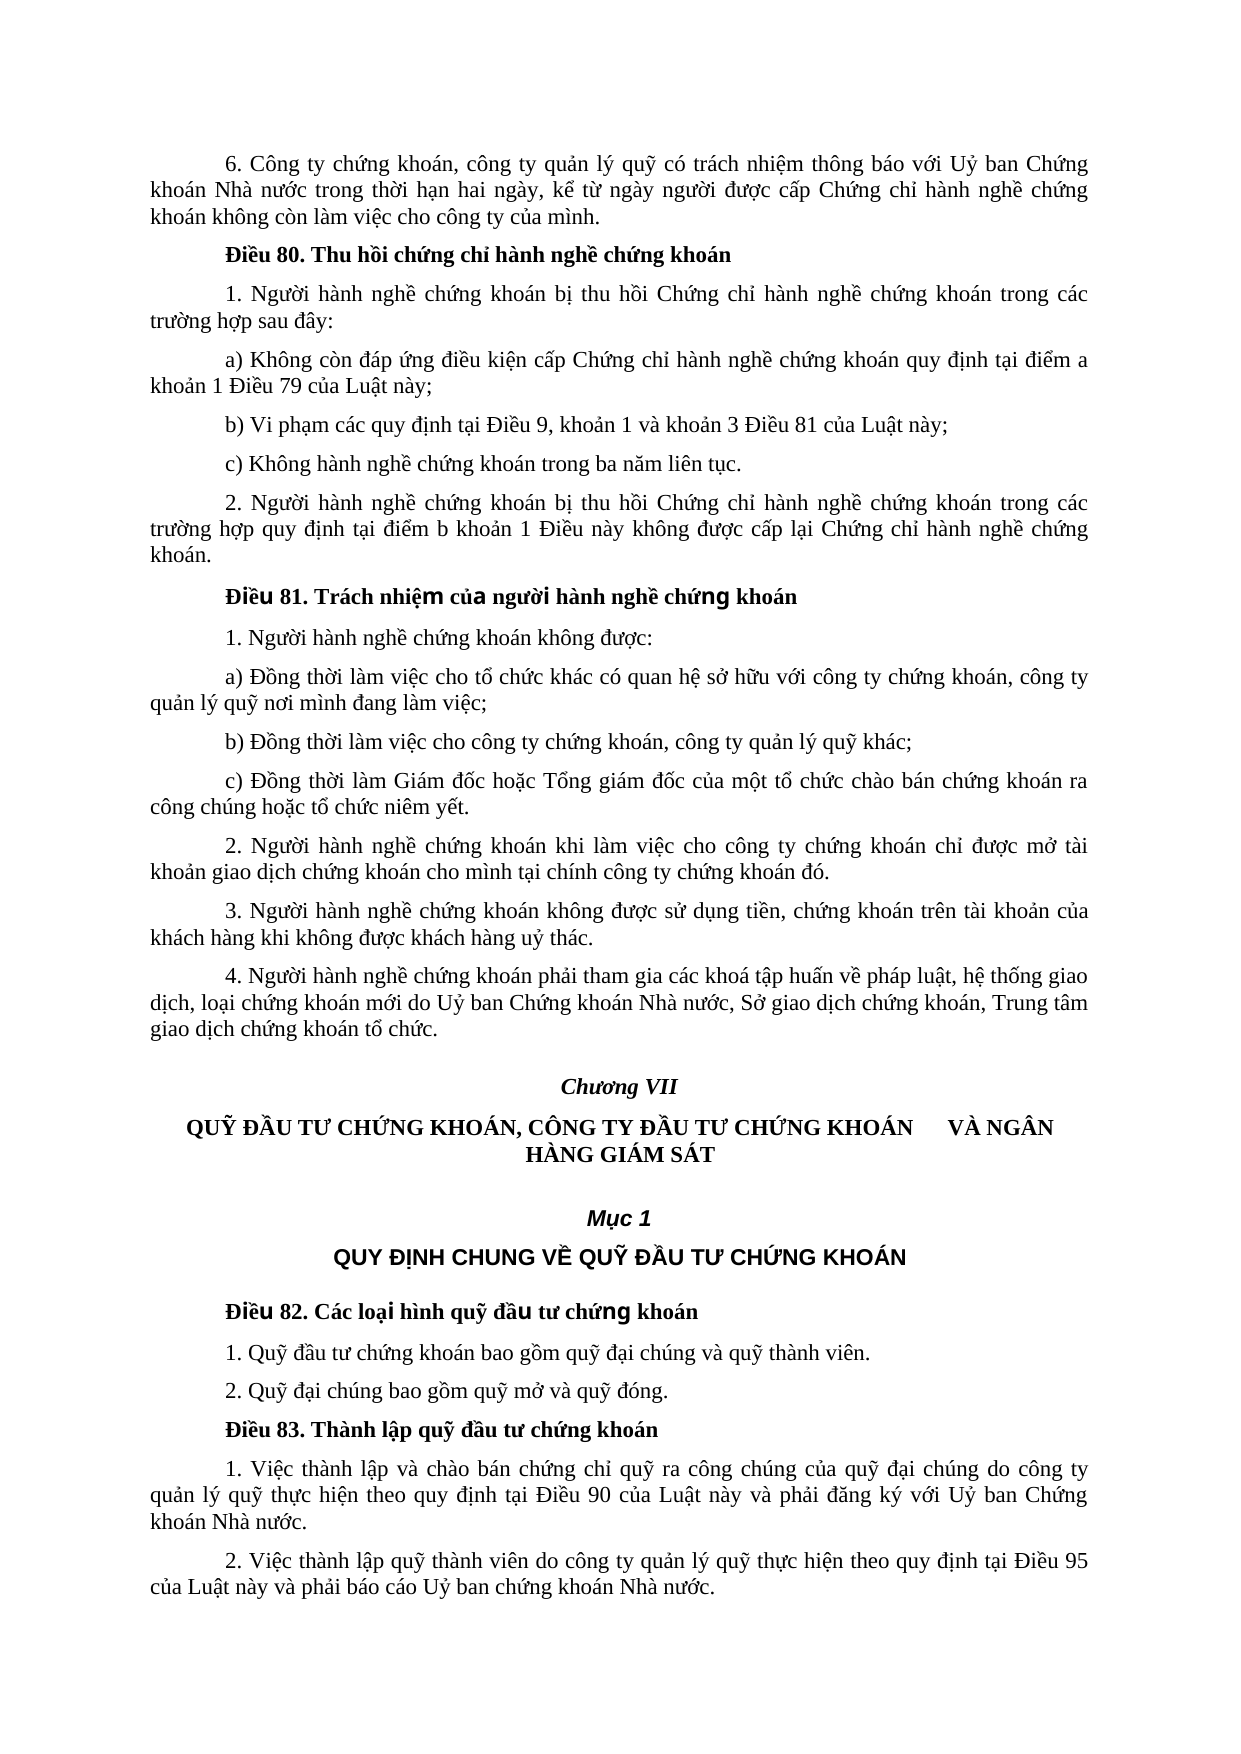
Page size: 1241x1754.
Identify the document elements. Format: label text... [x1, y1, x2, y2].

text QUY ĐỊNH CHUNG VỀ QUỸ ĐẦU TƯ CHỨNG KHOÁN [150, 1243, 1090, 1270]
text 2. Quỹ đại chúng bao gồm quỹ mở và quỹ đóng. [150, 1377, 1090, 1404]
text 1. Quỹ đầu tư chứng khoán bao gồm quỹ đại chúng và quỹ thành viên. [150, 1338, 1090, 1365]
text 2. Việc thành lập quỹ thành viên do công ty quản lý quỹ thực hiện theo quy định tại Điều 95 của Luật này và phải báo cáo Uỷ ban chứng khoán Nhà nước. [150, 1547, 1090, 1599]
text 2. Người hành nghề chứng khoán bị thu hồi Chứng chỉ hành nghề chứng khoán trong các trường hợp quy định tại điểm b khoản 1 Điều này không được cấp lại Chứng chỉ hành nghề chứng khoán. [150, 488, 1090, 568]
text c) Không hành nghề chứng khoán trong ba năm liên tục. [150, 450, 1090, 476]
text Điều 83. Thành lập quỹ đầu tư chứng khoán [225, 1416, 1090, 1443]
text 2. Người hành nghề chứng khoán khi làm việc cho công ty chứng khoán chỉ được mở tài khoản giao dịch chứng khoán cho mình tại chính công ty chứng khoán đó. [150, 832, 1090, 885]
text 1. Người hành nghề chứng khoán bị thu hồi Chứng chỉ hành nghề chứng khoán trong các trường hợp sau đây: [150, 280, 1090, 333]
text 1. Việc thành lập và chào bán chứng chỉ quỹ ra công chúng của quỹ đại chúng do công ty quản lý quỹ thực hiện theo quy định tại Điều 90 của Luật này và phải đăng ký với Uỷ ban Chứng khoán Nhà nước. [150, 1455, 1090, 1534]
text Điều 82. Các loại hình quỹ đầu tư chứng khoán [225, 1295, 1090, 1326]
text c) Đồng thời làm Giám đốc hoặc Tổng giám đốc của một tổ chức chào bán chứng khoán ra công chúng hoặc tổ chức niêm yết. [150, 767, 1090, 819]
text a) Không còn đáp ứng điều kiện cấp Chứng chỉ hành nghề chứng khoán quy định tại điểm a khoản 1 Điều 79 của Luật này; [150, 346, 1090, 398]
text QUỸ ĐẦU TƯ CHỨNG KHOÁN, CÔNG TY ĐẦU TƯ CHỨNG KHOÁN VÀ NGÂN HÀNG GIÁM SÁT [150, 1114, 1090, 1167]
text Điều 80. Thu hồi chứng chỉ hành nghề chứng khoán [225, 242, 1090, 268]
text Chương VII [150, 1066, 1090, 1102]
text b) Vi phạm các quy định tại Điều 9, khoản 1 và khoản 3 Điều 81 của Luật này; [150, 411, 1090, 437]
text 6. Công ty chứng khoán, công ty quản lý quỹ có trách nhiệm thông báo với Uỷ ban Chứng khoán Nhà nước trong thời hạn hai ngày, kể từ ngày người được cấp Chứng chỉ hành nghề chứng khoán không còn làm việc cho công ty của mình. [150, 150, 1090, 229]
text 3. Người hành nghề chứng khoán không được sử dụng tiền, chứng khoán trên tài khoản của khách hàng khi không được khách hàng uỷ thác. [150, 897, 1090, 950]
text 1. Người hành nghề chứng khoán không được: [150, 624, 1090, 650]
text a) Đồng thời làm việc cho tổ chức khác có quan hệ sở hữu với công ty chứng khoán, công ty quản lý quỹ nơi mình đang làm việc; [150, 663, 1090, 715]
text Điều 81. Trách nhiệm của người hành nghề chứng khoán [225, 580, 1090, 611]
text b) Đồng thời làm việc cho công ty chứng khoán, công ty quản lý quỹ khác; [150, 728, 1090, 754]
text Mục 1 [150, 1204, 1090, 1231]
text 4. Người hành nghề chứng khoán phải tham gia các khoá tập huấn về pháp luật, hệ thống giao dịch, loại chứng khoán mới do Uỷ ban Chứng khoán Nhà nước, Sở giao dịch chứng khoán, Trung tâm giao dịch chứng khoán tổ chức. [150, 962, 1090, 1041]
